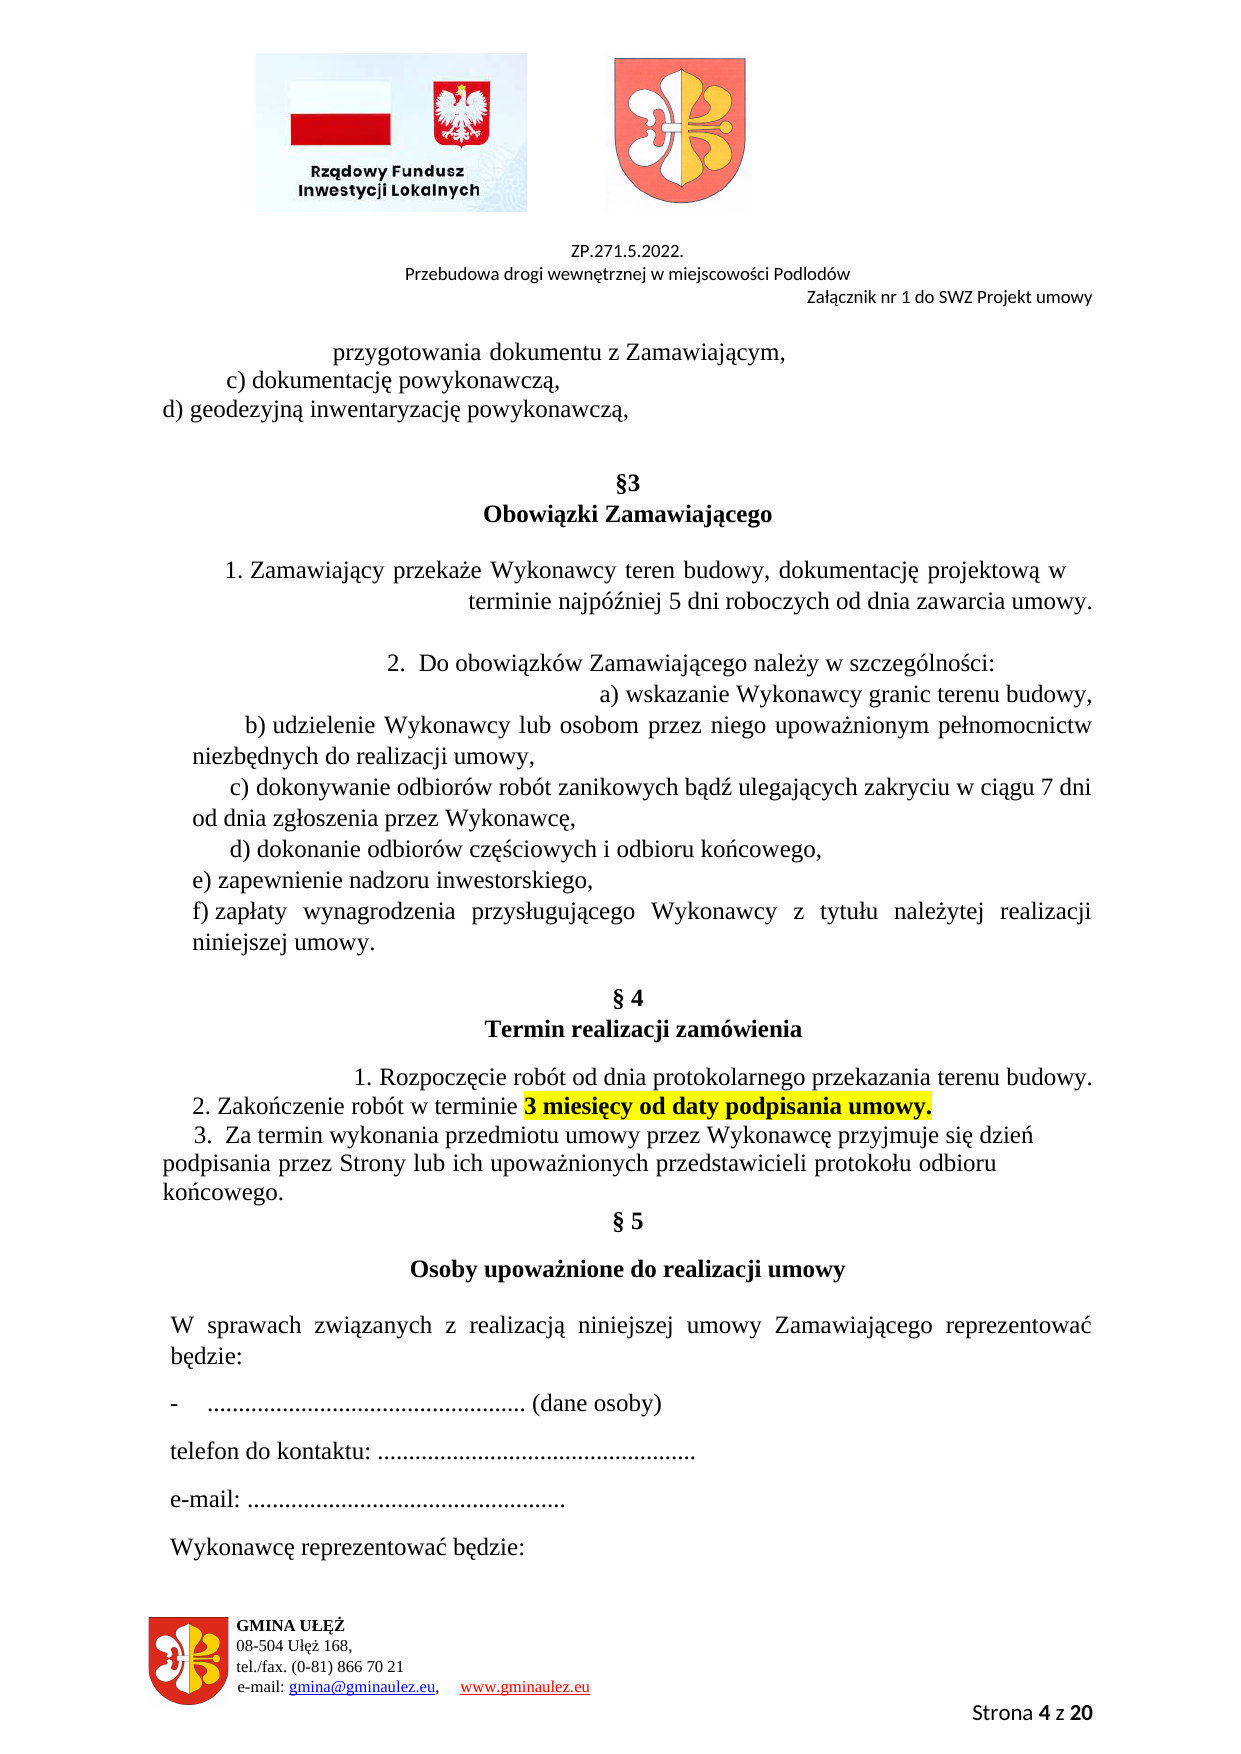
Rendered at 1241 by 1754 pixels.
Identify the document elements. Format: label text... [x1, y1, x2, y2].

text Osoby upoważnione do realizacji umowy [162, 1254, 1093, 1282]
text § 4 Termin realizacji zamówienia [162, 983, 1093, 1043]
text § 5 [162, 1206, 1093, 1235]
text W sprawach związanych z realizacją niniejszej umowy Zamawiającego reprezentować będzie: [170, 1310, 1093, 1369]
picture [605, 51, 753, 212]
text Wykonawcę reprezentować będzie: [170, 1532, 1093, 1560]
picture [255, 53, 528, 212]
picture [148, 1617, 229, 1705]
text e-mail: ................................................... [170, 1484, 1093, 1513]
text 1. Zamawiający przekaże Wykonawcy teren budowy, dokumentację projektową w terminie najpóźniej 5 dni roboczych od dnia zawarcia umowy. 2. Do obowiązków Zamawiającego należy w szczególności: a) wskazanie Wykonawcy granic terenu budowy, b) udzielenie Wykonawcy lub osobom przez niego upoważnionym pełnomocnictw niezbędnych do realizacji umowy, c) dokonywanie odbiorów robót zanikowych bądź ulegających zakryciu w ciągu 7 dni od dnia zgłoszenia przez Wykonawcę, d) dokonanie odbiorów częściowych i odbioru końcowego, e) zapewnienie nadzoru inwestorskiego, f) zapłaty wynagrodzenia przysługującego Wykonawcy z tytułu należytej realizacji niniejszej umowy. [148, 555, 1093, 956]
text §3 Obowiązki Zamawiającego [162, 468, 1093, 528]
text - ................................................... (dane osoby) [170, 1388, 1093, 1417]
text 3. Za termin wykonania przedmiotu umowy przez Wykonawcę przyjmuje się dzień podpisania przez Strony lub ich upoważnionych przedstawicieli protokołu odbioru końcowego. [162, 1120, 1093, 1206]
text telefon do kontaktu: ................................................... [170, 1436, 1093, 1465]
text 1. Rozpoczęcie robót od dnia protokolarnego przekazania terenu budowy. 2. Zakończenie robót w terminie 3 miesięcy od daty podpisania umowy. [162, 1062, 1093, 1120]
